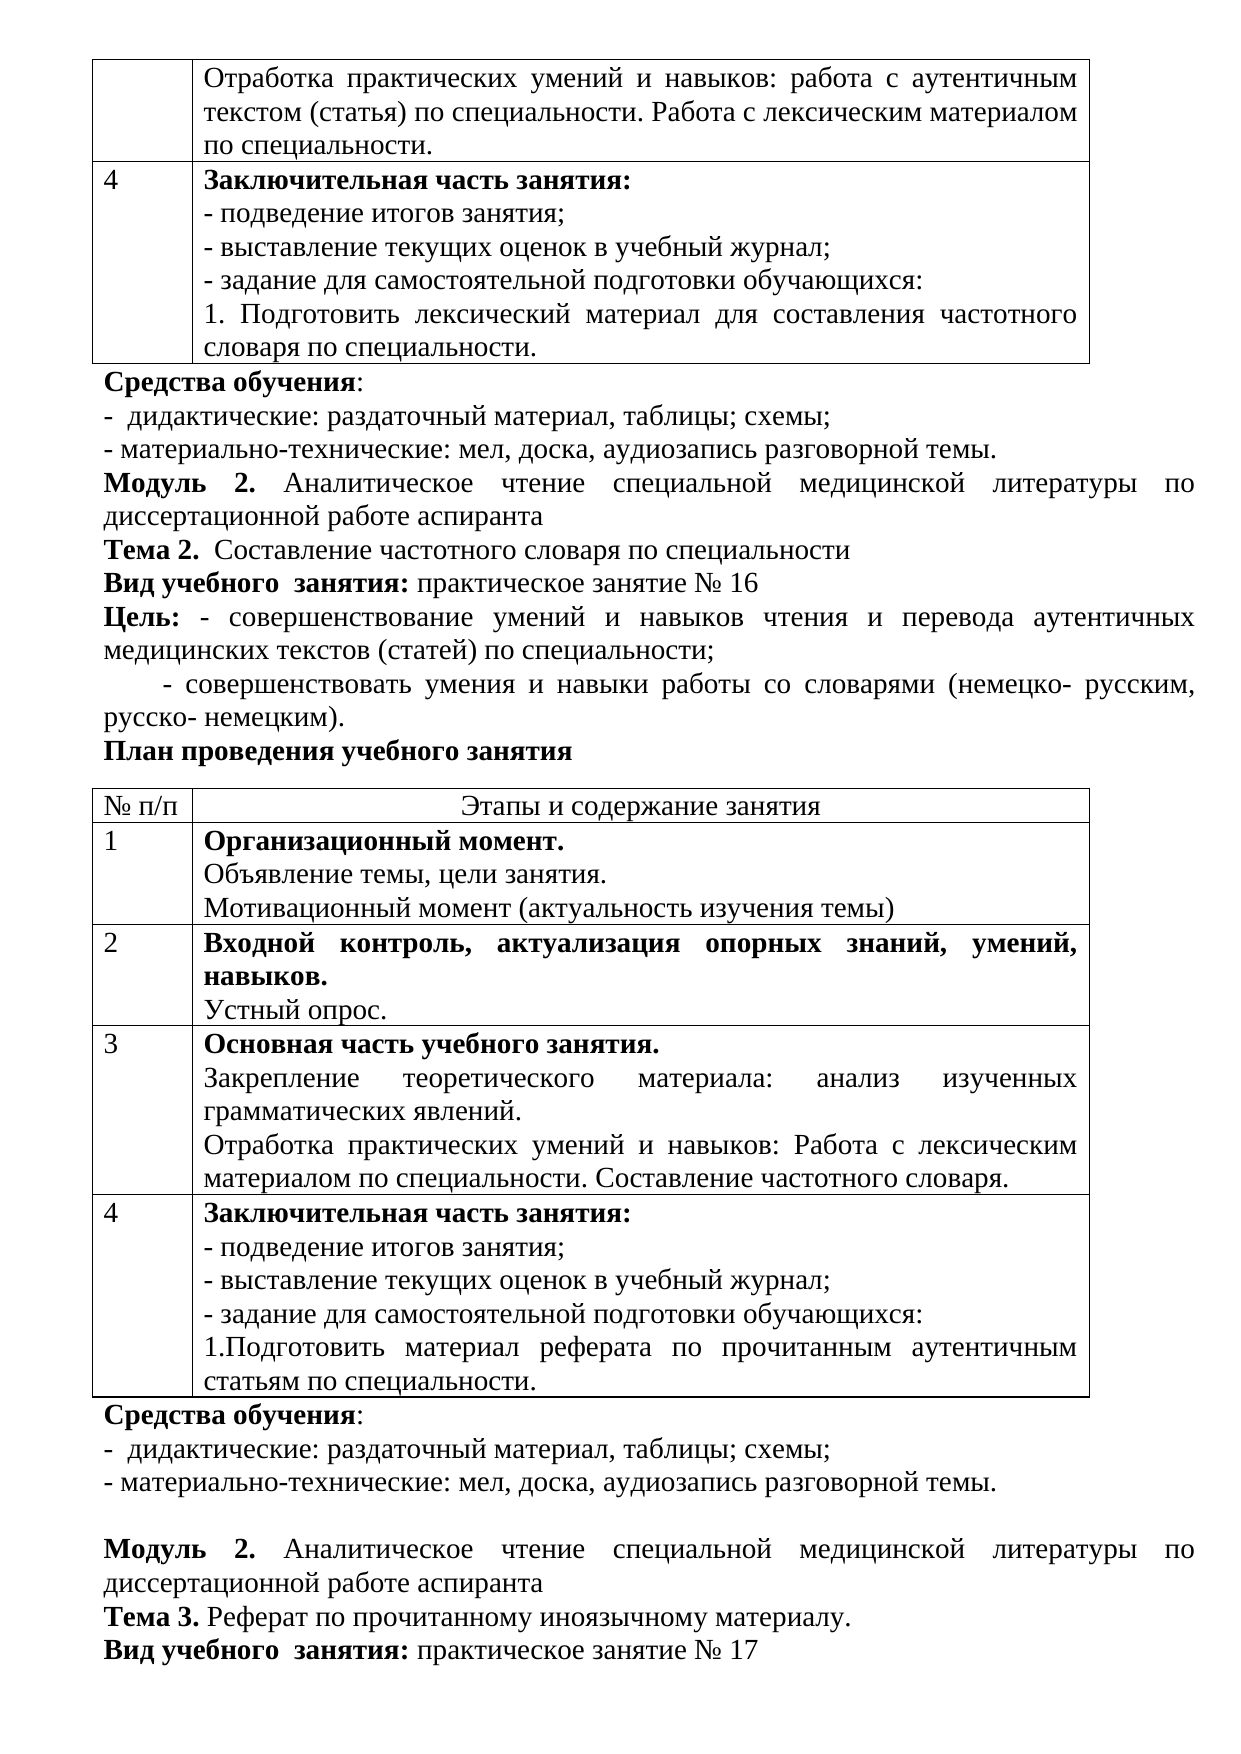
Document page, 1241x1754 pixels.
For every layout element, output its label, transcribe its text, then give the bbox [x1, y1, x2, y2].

table_header Этапы и содержание занятия [193, 789, 1089, 822]
text Модуль 2. Аналитическое чтение специальной медицинской литературы по диссертационной работе аспиранта [103, 465, 1196, 532]
text - материально-технические: мел, доска, аудиозапись разговорной темы. [103, 431, 1196, 465]
text - дидактические: раздаточный материал, таблицы; схемы; [103, 1431, 1196, 1464]
text Модуль 2. Аналитическое чтение специальной медицинской литературы по диссертационной работе аспиранта [103, 1532, 1196, 1599]
table_cell 3 [93, 1026, 192, 1194]
table_cell Основная часть учебного занятия. Закрепление теоретического материала: анализ изученных грамматических явлений. Отработка практических умений и навыков: Работа с лексическим материалом по специальности. Составление частотного словаря. [193, 1026, 1089, 1194]
table_cell 2 [93, 925, 192, 1025]
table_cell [193, 60, 1089, 161]
text - дидактические: раздаточный материал, таблицы; схемы; [103, 398, 1196, 431]
table_cell Входной контроль, актуализация опорных знаний, умений, навыков. Устный опрос. [193, 925, 1089, 1025]
text Вид учебного занятия: практическое занятие № 16 [103, 565, 1196, 599]
text Средства обучения: [103, 1397, 1196, 1431]
table_cell Заключительная часть занятия: - подведение итогов занятия; - выставление текущих оценок в учебный журнал; - задание для самостоятельной подготовки обучающихся: 1. Подготовить лексический материал для составления частотного словаря по специальности. [193, 162, 1089, 363]
table_cell 1 [93, 823, 192, 924]
table_cell Организационный момент. Объявление темы, цели занятия. Мотивационный момент (актуальность изучения темы) [193, 823, 1089, 924]
text Тема 2. Составление частотного словаря по специальности [103, 532, 1196, 565]
text План проведения учебного занятия [103, 733, 1196, 767]
text Цель: - совершенствование умений и навыков чтения и перевода аутентичных медицинских текстов (статей) по специальности; [103, 599, 1196, 666]
text Вид учебного занятия: практическое занятие № 17 [103, 1632, 1196, 1666]
text Тема 3. Реферат по прочитанному иноязычному материалу. [103, 1599, 1196, 1632]
text - материально-технические: мел, доска, аудиозапись разговорной темы. [103, 1464, 1196, 1498]
text - совершенствовать умения и навыки работы со словарями (немецко- русским, русско- немецким). [103, 666, 1196, 733]
table_cell 3 [93, 60, 192, 161]
text Средства обучения: [103, 364, 1196, 398]
table_cell 4 [93, 1195, 192, 1396]
table_header № п/п [93, 789, 192, 822]
table_cell 4 [93, 162, 192, 363]
table_cell Заключительная часть занятия: - подведение итогов занятия; - выставление текущих оценок в учебный журнал; - задание для самостоятельной подготовки обучающихся: 1.Подготовить материал реферата по прочитанным аутентичным статьям по специальности. [193, 1195, 1089, 1396]
